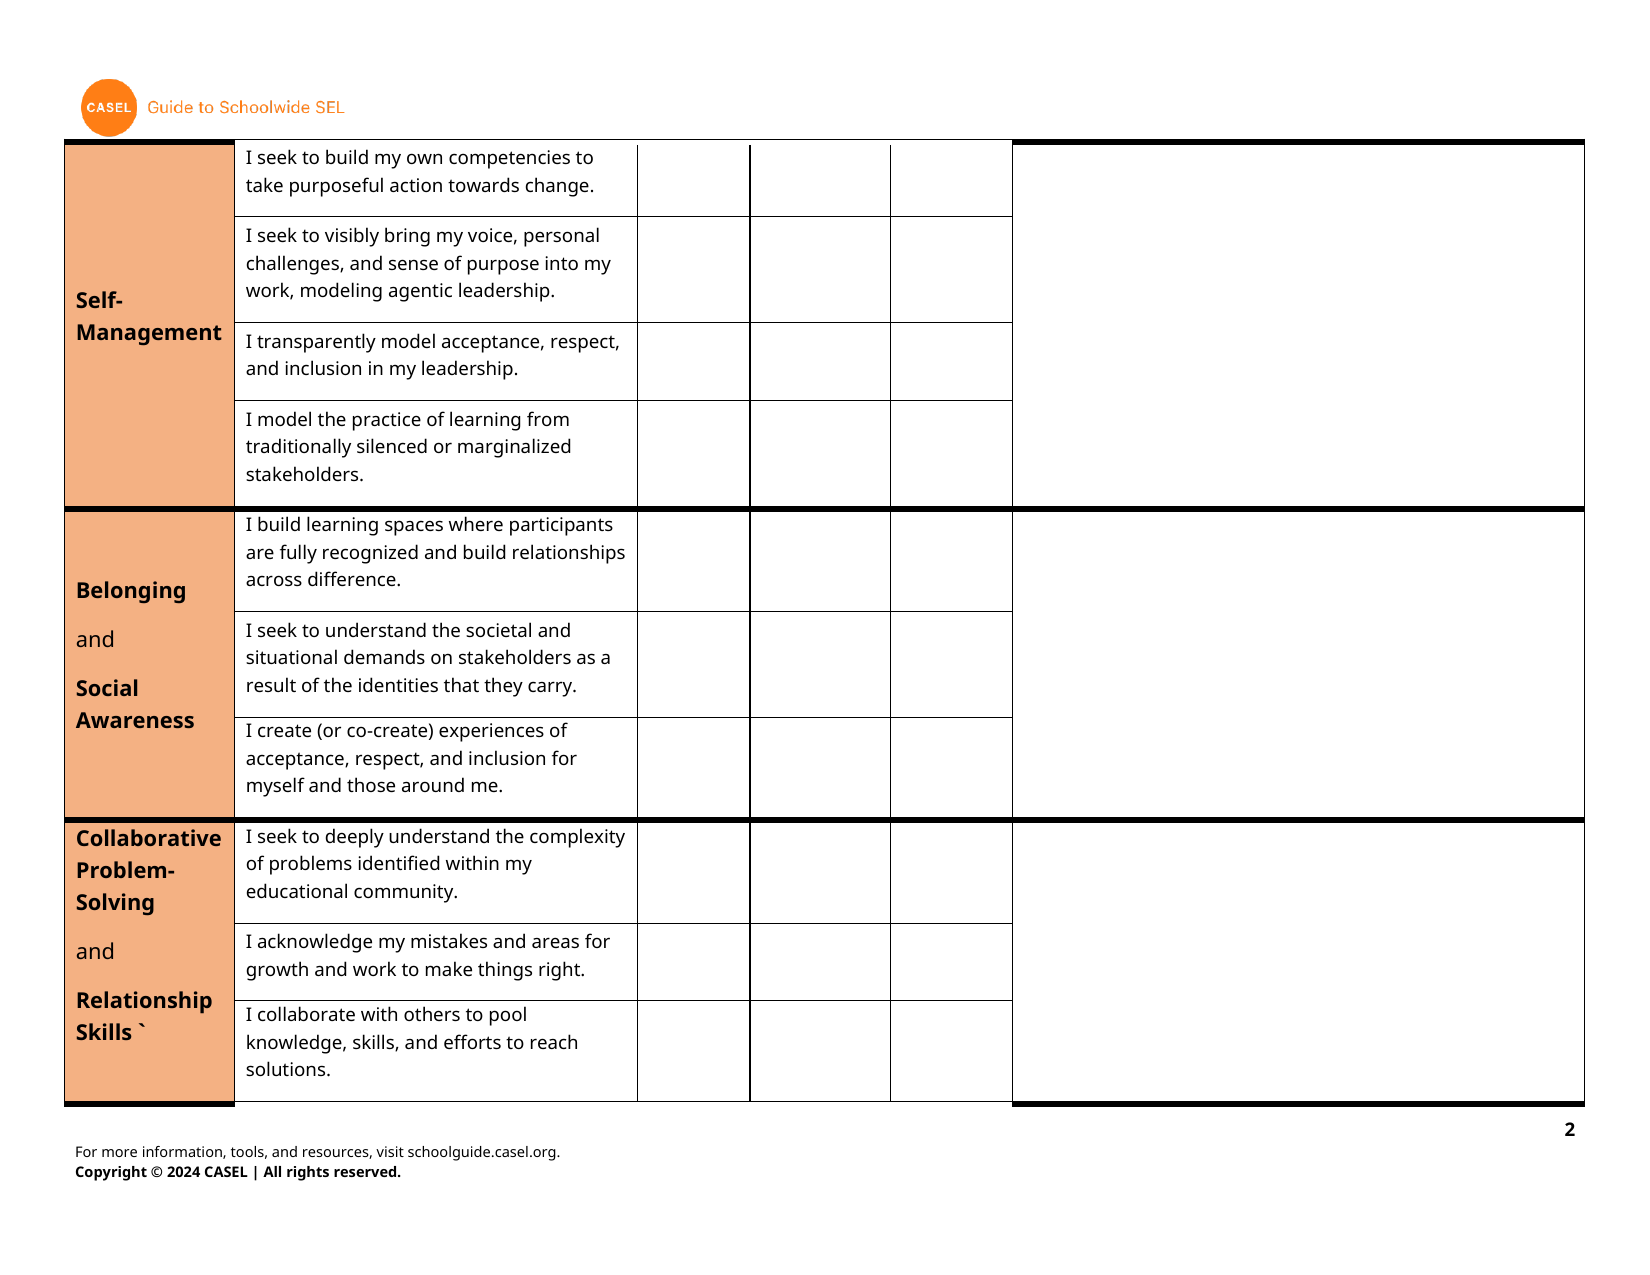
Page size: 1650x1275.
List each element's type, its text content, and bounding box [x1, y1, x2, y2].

table_cell I seek to build my own competencies to take purposeful action towards change. [235, 140, 637, 216]
table_cell Collaborative Problem-Solving and Relationship Skills ` [65, 823, 234, 1101]
table_cell [751, 512, 890, 611]
table_cell [751, 217, 890, 322]
table_cell [1013, 512, 1584, 817]
table_cell [891, 718, 1012, 817]
table_cell I model the practice of learning from traditionally silenced or marginalized stakeholders. [235, 401, 637, 506]
table_cell [638, 401, 749, 506]
table_cell [891, 924, 1012, 1000]
table_cell I build learning spaces where participants are fully recognized and build relationships across difference. [235, 512, 637, 611]
table_cell [638, 823, 749, 922]
table_cell [750, 140, 891, 216]
table_cell [638, 512, 749, 611]
table_cell [751, 924, 890, 1000]
table_cell I collaborate with others to pool knowledge, skills, and efforts to reach solutions. [235, 1001, 637, 1101]
table_cell Belonging and Social Awareness [65, 512, 234, 817]
table_cell [638, 612, 749, 717]
table_cell [638, 323, 749, 400]
table_cell [891, 1001, 1012, 1101]
table_cell [638, 217, 749, 322]
table_cell [751, 823, 890, 922]
table_cell [638, 718, 749, 817]
table_cell [891, 140, 1012, 216]
table_cell I seek to deeply understand the complexity of problems identified within my educational community. [235, 823, 637, 922]
table_cell [751, 1001, 890, 1101]
table_cell I seek to visibly bring my voice, personal challenges, and sense of purpose into my work, modeling agentic leadership. [235, 217, 637, 322]
table_cell [638, 140, 750, 216]
table_cell [638, 1001, 749, 1101]
table_cell I acknowledge my mistakes and areas for growth and work to make things right. [235, 924, 637, 1000]
table_cell [891, 323, 1012, 400]
table_cell [751, 323, 890, 400]
table_cell Agency and Self-Management [65, 145, 234, 506]
table_cell [891, 612, 1012, 717]
table_cell [1013, 823, 1584, 1101]
table_cell [1013, 145, 1584, 506]
table_cell [891, 217, 1012, 322]
table_cell I create (or co-create) experiences of acceptance, respect, and inclusion for myself and those around me. [235, 718, 637, 817]
table_cell I transparently model acceptance, respect, and inclusion in my leadership. [235, 323, 637, 400]
table_cell [891, 823, 1012, 922]
table_cell [751, 718, 890, 817]
table_cell [751, 401, 890, 506]
table_cell [891, 512, 1012, 611]
table_cell [891, 401, 1012, 506]
picture [75, 75, 353, 139]
table_cell [638, 924, 749, 1000]
table_cell [751, 612, 890, 717]
table_cell I seek to understand the societal and situational demands on stakeholders as a result of the identities that they carry. [235, 612, 637, 717]
